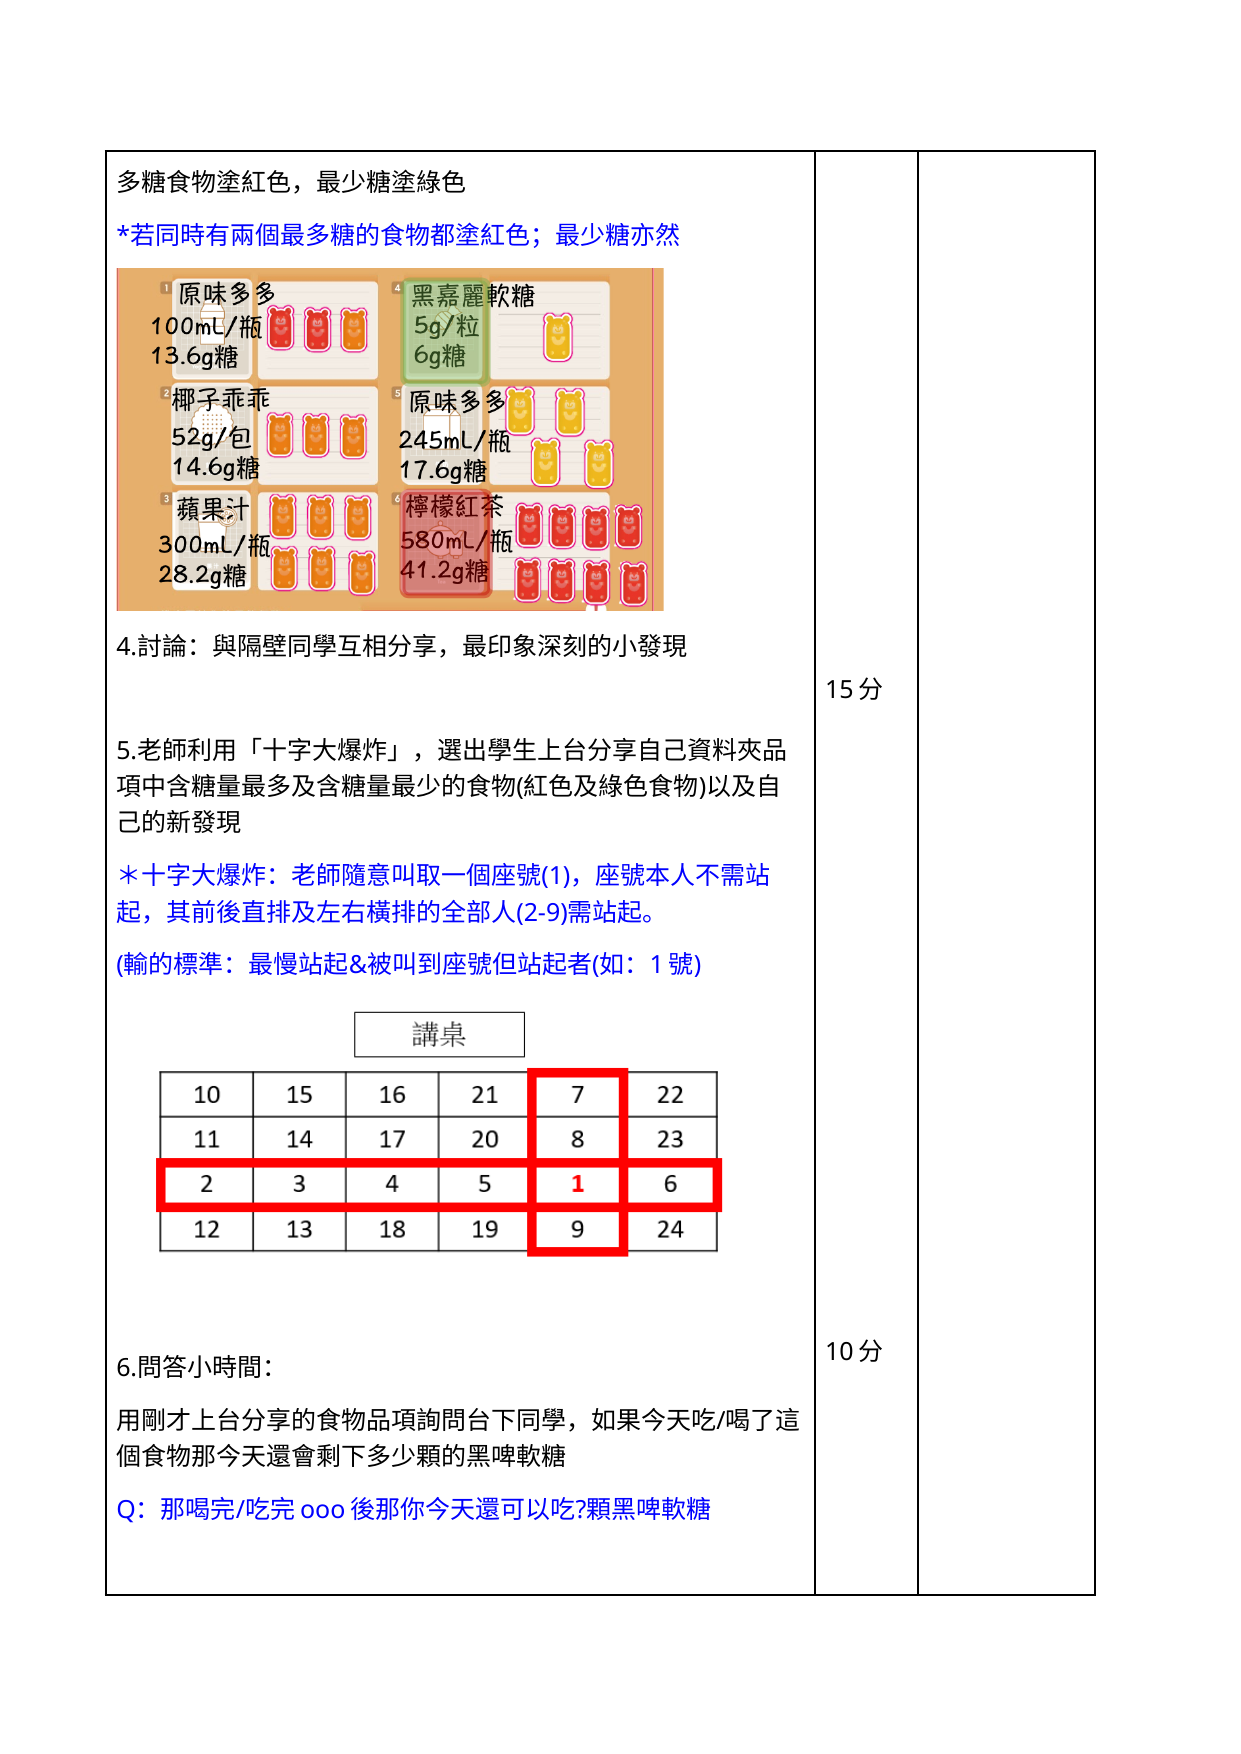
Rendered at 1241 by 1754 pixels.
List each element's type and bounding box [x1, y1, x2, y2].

table_cell [816, 152, 917, 1594]
table_cell [919, 152, 1094, 1594]
picture [116, 997, 758, 1281]
table_cell [107, 152, 814, 1594]
picture [116, 268, 664, 611]
